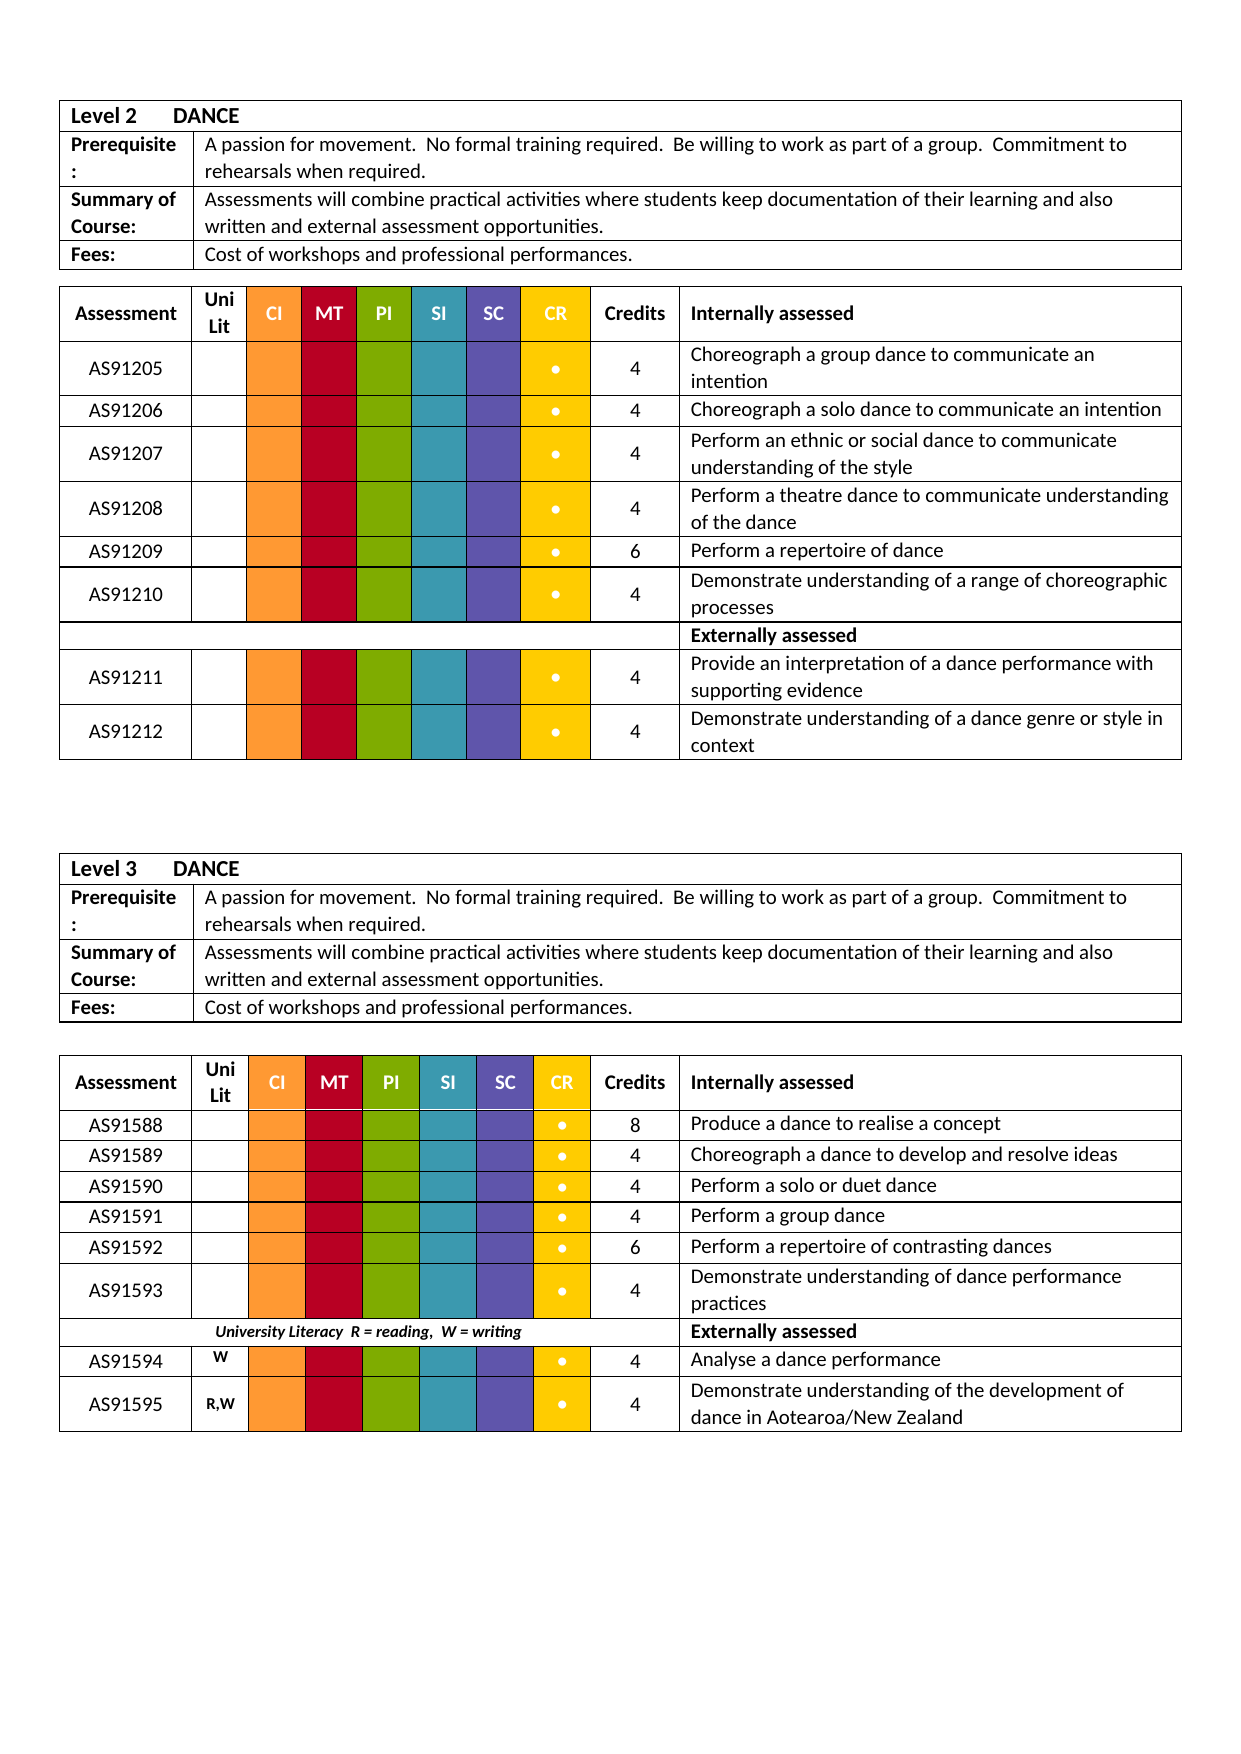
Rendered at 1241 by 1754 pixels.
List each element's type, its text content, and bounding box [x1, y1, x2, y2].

table_header SI [420, 1056, 476, 1109]
table_header Uni Lit [192, 1056, 248, 1109]
table_cell AS91591 [60, 1203, 191, 1232]
table_cell Produce a dance to realise a concept [680, 1111, 1181, 1140]
table_cell [363, 1264, 419, 1318]
table_cell 4 [591, 396, 679, 426]
table_cell AS91207 [60, 427, 191, 481]
table_cell [249, 1233, 305, 1263]
table_cell [247, 568, 301, 621]
table_cell [477, 1264, 533, 1318]
table_cell R,W [192, 1377, 248, 1431]
table_header Level 3 DANCE [60, 854, 1181, 883]
table_cell Cost of workshops and professional performances. [194, 994, 1181, 1021]
table_cell [477, 1141, 533, 1171]
table_cell A passion for movement. No formal training required. Be willing to work as part of a group. Commitment to rehearsals when required. [194, 132, 1181, 186]
table_cell • [534, 1264, 590, 1318]
table_header PI [363, 1056, 419, 1109]
table_cell [477, 1111, 533, 1140]
table_cell [467, 568, 520, 621]
table_cell [467, 427, 520, 481]
table_cell [192, 396, 246, 426]
table_cell [477, 1377, 533, 1431]
table_cell AS91211 [60, 650, 191, 704]
table_cell 4 [591, 1264, 679, 1318]
table_cell [412, 342, 466, 395]
table_cell [249, 1141, 305, 1171]
table_header Level 2 DANCE [60, 101, 1181, 131]
table_cell Choreograph a dance to develop and resolve ideas [680, 1141, 1181, 1171]
table_header Credits [591, 287, 679, 341]
table_cell W [192, 1347, 248, 1376]
table_cell 4 [591, 568, 679, 621]
table_cell Summary of Course: [60, 187, 193, 240]
table_header Internally assessed [680, 1056, 1181, 1109]
table_cell AS91593 [60, 1264, 191, 1318]
table_cell [357, 396, 411, 426]
table_cell 4 [591, 1203, 679, 1232]
table_cell 4 [591, 1172, 679, 1201]
table_cell 6 [591, 537, 679, 566]
table_cell 4 [591, 427, 679, 481]
table_cell [306, 1203, 362, 1232]
table_cell [249, 1203, 305, 1232]
table_cell [412, 396, 466, 426]
table_cell [249, 1377, 305, 1431]
table_cell Demonstrate understanding of a dance genre or style in context [680, 705, 1181, 759]
table_cell [477, 1203, 533, 1232]
table_cell 4 [591, 650, 679, 704]
table_cell AS91210 [60, 568, 191, 621]
table_cell [192, 1264, 248, 1318]
table_cell Perform a group dance [680, 1203, 1181, 1232]
table_header CR [521, 287, 590, 341]
table_header MT [302, 287, 356, 341]
table_header Internally assessed [680, 287, 1181, 341]
table_cell [306, 1377, 362, 1431]
table_cell Cost of workshops and professional performances. [194, 241, 1181, 268]
table_cell AS91595 [60, 1377, 191, 1431]
table_cell [192, 1203, 248, 1232]
table_cell [192, 568, 246, 621]
table_cell AS91594 [60, 1347, 191, 1376]
table_cell 4 [591, 482, 679, 536]
table_header CR [534, 1056, 590, 1109]
table_cell [302, 705, 356, 759]
table_cell Assessments will combine practical activities where students keep documentation of their learning and also written and external assessment opportunities. [194, 940, 1181, 993]
table_cell Perform an ethnic or social dance to communicate understanding of the style [680, 427, 1181, 481]
table_cell [420, 1141, 476, 1171]
table_cell [247, 427, 301, 481]
table_cell [420, 1111, 476, 1140]
table_cell [192, 1141, 248, 1171]
table_header Credits [591, 1056, 679, 1109]
table_cell Perform a solo or duet dance [680, 1172, 1181, 1201]
table_header SI [412, 287, 466, 341]
table_cell Perform a repertoire of contrasting dances [680, 1233, 1181, 1263]
table_cell Demonstrate understanding of a range of choreographic processes [680, 568, 1181, 621]
table_cell [420, 1264, 476, 1318]
table_cell [302, 427, 356, 481]
table_cell [192, 482, 246, 536]
table_header CI [249, 1056, 305, 1109]
table_cell [247, 342, 301, 395]
table_header SC [467, 287, 520, 341]
table_cell [306, 1347, 362, 1376]
table_cell 4 [591, 705, 679, 759]
table_cell [412, 427, 466, 481]
table_cell • [521, 568, 590, 621]
table_cell [477, 1347, 533, 1376]
table_cell Choreograph a group dance to communicate an intention [680, 342, 1181, 395]
table_cell [302, 342, 356, 395]
table_cell Summary of Course: [60, 940, 193, 993]
table_cell Fees: [60, 994, 193, 1021]
table_header MT [306, 1056, 362, 1109]
table_cell [412, 482, 466, 536]
table_cell [363, 1233, 419, 1263]
table_cell AS91208 [60, 482, 191, 536]
table_cell [412, 705, 466, 759]
table_cell AS91590 [60, 1172, 191, 1201]
table_cell [192, 650, 246, 704]
table_cell AS91206 [60, 396, 191, 426]
table_cell Demonstrate understanding of the development of dance in Aotearoa/New Zealand [680, 1377, 1181, 1431]
table_cell [420, 1377, 476, 1431]
table_cell Externally assessed [680, 623, 1181, 649]
table_cell [363, 1377, 419, 1431]
table_cell [192, 1111, 248, 1140]
table_header Uni Lit [192, 287, 246, 341]
table_cell [247, 482, 301, 536]
table_cell [357, 537, 411, 566]
table_cell [467, 482, 520, 536]
table_cell [60, 623, 679, 649]
table_cell 4 [591, 1141, 679, 1171]
table_header SC [477, 1056, 533, 1109]
table_cell [363, 1203, 419, 1232]
table_cell [302, 650, 356, 704]
table_cell [249, 1264, 305, 1318]
table_cell [302, 396, 356, 426]
table_cell 4 [591, 1377, 679, 1431]
table_cell • [534, 1141, 590, 1171]
table_header Assessment [60, 287, 191, 341]
table_cell A passion for movement. No formal training required. Be willing to work as part of a group. Commitment to rehearsals when required. [194, 885, 1181, 938]
table_cell [306, 1172, 362, 1201]
table_cell [302, 537, 356, 566]
table_cell [357, 705, 411, 759]
table_cell [192, 342, 246, 395]
table_cell [412, 537, 466, 566]
table_cell • [521, 650, 590, 704]
table_header PI [357, 287, 411, 341]
table_cell Perform a theatre dance to communicate understanding of the dance [680, 482, 1181, 536]
table_cell AS91589 [60, 1141, 191, 1171]
table_cell Provide an interpretation of a dance performance with supporting evidence [680, 650, 1181, 704]
table_cell Externally assessed [680, 1319, 1181, 1346]
table_cell Choreograph a solo dance to communicate an intention [680, 396, 1181, 426]
table_cell [357, 482, 411, 536]
table_cell • [534, 1203, 590, 1232]
table_cell • [534, 1233, 590, 1263]
table_cell [247, 537, 301, 566]
table_cell [467, 537, 520, 566]
table_cell • [534, 1377, 590, 1431]
table_cell 8 [591, 1111, 679, 1140]
table_cell [306, 1111, 362, 1140]
table_cell AS91592 [60, 1233, 191, 1263]
table_cell [192, 705, 246, 759]
table_cell [357, 342, 411, 395]
table_cell [247, 705, 301, 759]
table_cell [249, 1347, 305, 1376]
table_cell Demonstrate understanding of dance performance practices [680, 1264, 1181, 1318]
table_cell Fees: [60, 241, 193, 268]
table_cell Analyse a dance performance [680, 1347, 1181, 1376]
table_cell [363, 1111, 419, 1140]
table_cell [306, 1141, 362, 1171]
table_cell [412, 650, 466, 704]
table_header Assessment [60, 1056, 191, 1109]
table_cell AS91588 [60, 1111, 191, 1140]
table_cell [477, 1233, 533, 1263]
table_cell Perform a repertoire of dance [680, 537, 1181, 566]
table_cell • [521, 342, 590, 395]
table_header CI [247, 287, 301, 341]
table_cell Prerequisite: [60, 885, 193, 938]
table_cell [477, 1172, 533, 1201]
table_cell 6 [591, 1233, 679, 1263]
table_cell [249, 1172, 305, 1201]
table_cell Assessments will combine practical activities where students keep documentation of their learning and also written and external assessment opportunities. [194, 187, 1181, 240]
table_cell [467, 342, 520, 395]
table_cell [192, 427, 246, 481]
table_cell [302, 568, 356, 621]
table_cell [420, 1172, 476, 1201]
table_cell [192, 1233, 248, 1263]
table_cell [192, 1172, 248, 1201]
table_cell AS91209 [60, 537, 191, 566]
table_cell [363, 1141, 419, 1171]
table_cell [363, 1347, 419, 1376]
table_cell [306, 1264, 362, 1318]
table_cell Prerequisite: [60, 132, 193, 186]
table_cell 4 [591, 342, 679, 395]
table_cell [249, 1111, 305, 1140]
table_cell • [521, 427, 590, 481]
table_cell [467, 396, 520, 426]
table_cell [420, 1233, 476, 1263]
table_cell • [521, 396, 590, 426]
table_cell • [534, 1111, 590, 1140]
table_cell [467, 705, 520, 759]
table_cell [467, 650, 520, 704]
table_cell [357, 568, 411, 621]
table_cell [247, 650, 301, 704]
table_cell [306, 1233, 362, 1263]
table_cell [363, 1172, 419, 1201]
table_cell [420, 1347, 476, 1376]
table_cell [420, 1203, 476, 1232]
table_cell • [521, 482, 590, 536]
table_cell AS91212 [60, 705, 191, 759]
table_cell [192, 537, 246, 566]
table_cell • [534, 1172, 590, 1201]
table_cell [412, 568, 466, 621]
table_cell AS91205 [60, 342, 191, 395]
table_cell University Literacy R = reading, W = writing [60, 1319, 679, 1346]
table_cell [302, 482, 356, 536]
table_cell [357, 427, 411, 481]
table_cell 4 [591, 1347, 679, 1376]
table_cell [247, 396, 301, 426]
table_cell • [534, 1347, 590, 1376]
table_cell [357, 650, 411, 704]
table_cell • [521, 537, 590, 566]
table_cell • [521, 705, 590, 759]
